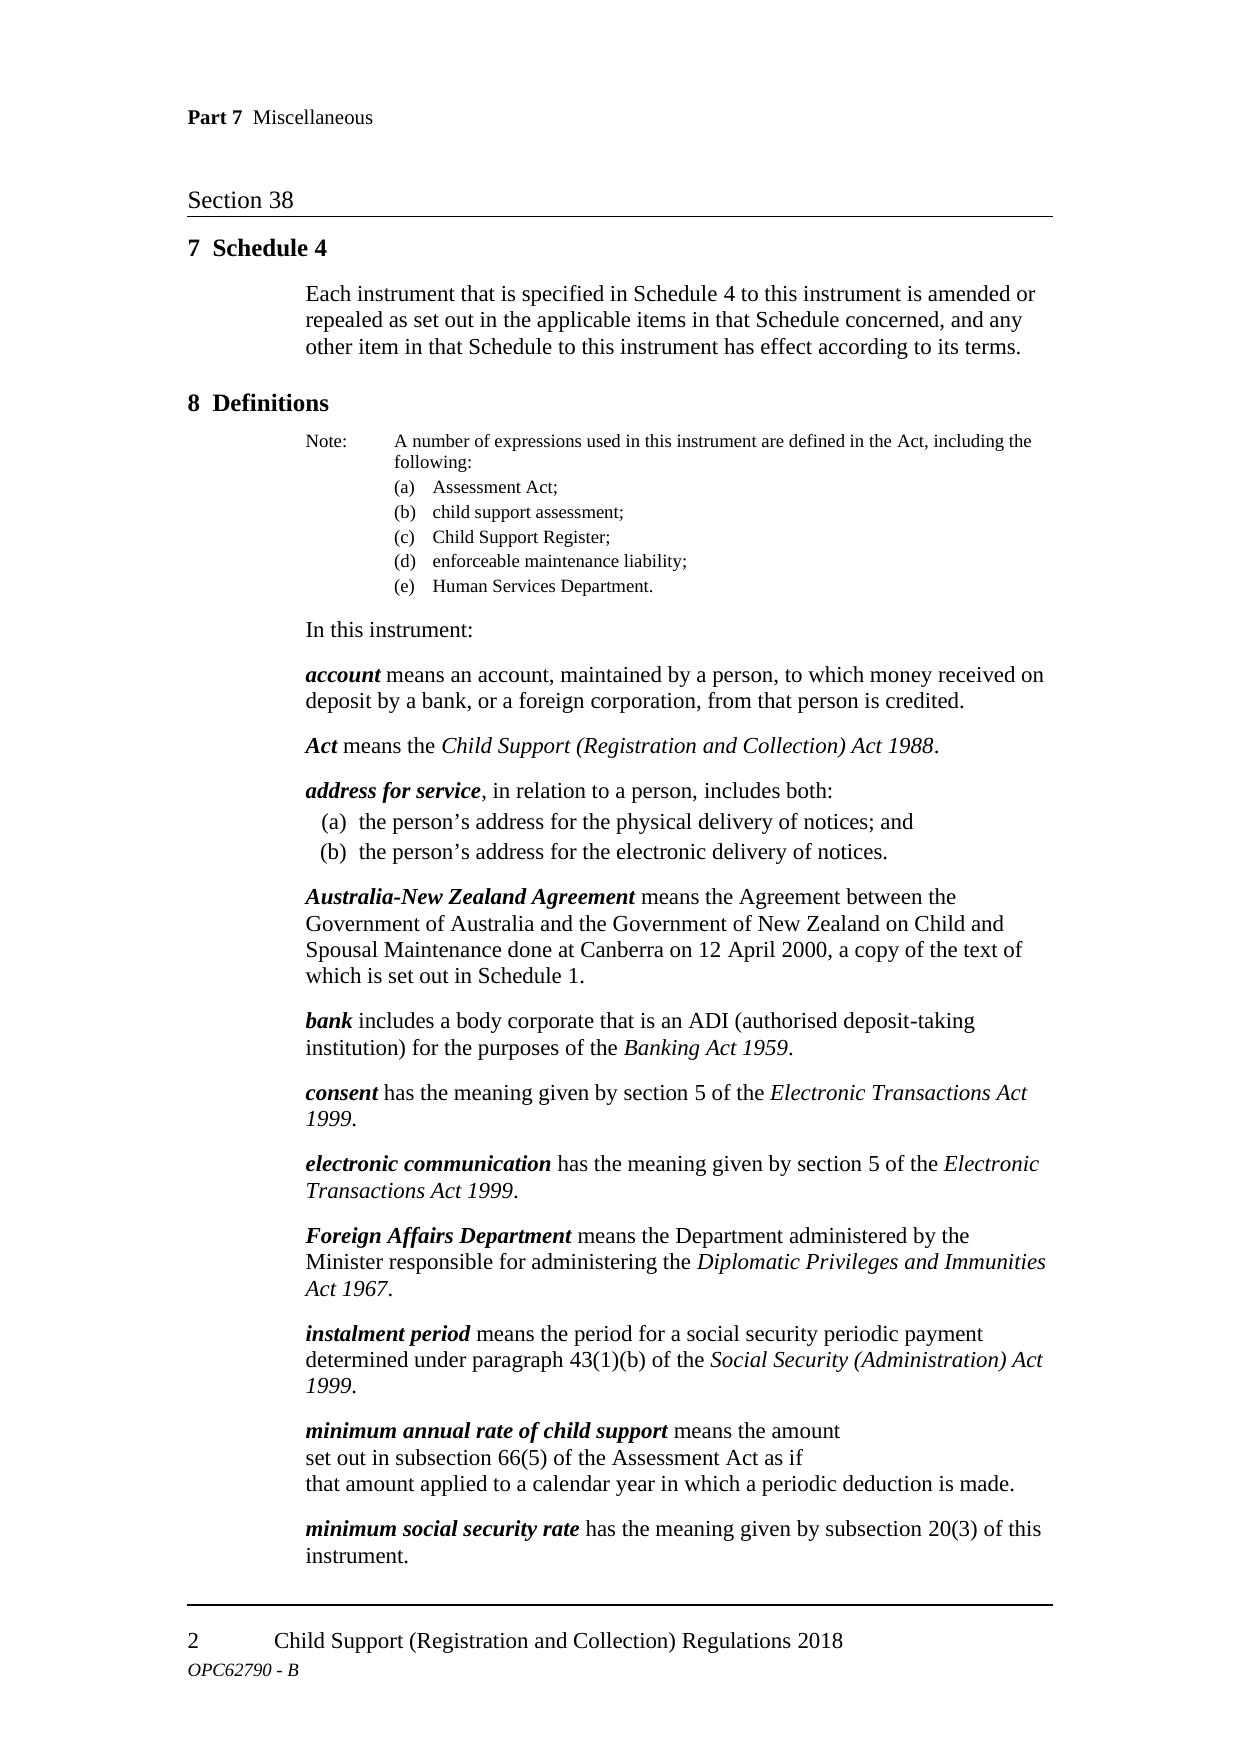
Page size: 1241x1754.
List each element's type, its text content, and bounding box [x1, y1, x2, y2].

text minimum social security rate has the meaning given by subsection 20(3) of this instrument. [305, 1515, 1053, 1568]
text (b) child support assessment; [394, 502, 1053, 522]
text 8 Definitions [187, 388, 1053, 417]
text (e) Human Services Department. [394, 576, 1053, 597]
text In this instrument: [187, 616, 1053, 642]
text (a) Assessment Act; [394, 477, 1053, 498]
text (c) Child Support Register; [394, 527, 1053, 547]
text Foreign Affairs Department means the Department administered by the Minister responsible for administering the Diplomatic Privileges and Immunities Act 1967. [305, 1222, 1053, 1301]
text account means an account, maintained by a person, to which money received on deposit by a bank, or a foreign corporation, from that person is credited. [305, 661, 1053, 713]
text 7 Schedule 4 [187, 233, 1053, 261]
text Each instrument that is specified in Schedule 4 to this instrument is amended or repealed as set out in the applicable items in that Schedule concerned, and any other item in that Schedule to this instrument has effect according to its terms. [187, 280, 1053, 359]
text address for service, in relation to a person, includes both: [305, 777, 1053, 804]
text consent has the meaning given by section 5 of the Electronic Transactions Act 1999. [305, 1079, 1053, 1132]
text Act means the Child Support (Registration and Collection) Act 1988. [305, 732, 1053, 758]
text electronic communication has the meaning given by section 5 of the Electronic Transactions Act 1999. [305, 1151, 1053, 1203]
text instalment period means the period for a social security periodic payment determined under paragraph 43(1)(b) of the Social Security (Administration) Act 1999. [305, 1320, 1053, 1399]
text (d) enforceable maintenance liability; [394, 551, 1053, 572]
text (b) the person’s address for the electronic delivery of notices. [187, 838, 1053, 865]
text bank includes a body corporate that is an ADI (authorised deposit-taking institution) for the purposes of the Banking Act 1959. [305, 1008, 1053, 1060]
text Australia-New Zealand Agreement means the Agreement between the Government of Australia and the Government of New Zealand on Child and Spousal Maintenance done at Canberra on 12 April 2000, a copy of the text of which is set out in Schedule 1. [305, 883, 1053, 989]
text minimum annual rate of child support means the amount set out in subsection 66(5) of the Assessment Act as if that amount applied to a calendar year in which a periodic deduction is made. [305, 1418, 1053, 1497]
text Note: A number of expressions used in this instrument are defined in the Act, including the following: [305, 430, 1053, 473]
text (a) the person’s address for the physical delivery of notices; and [187, 808, 1053, 834]
